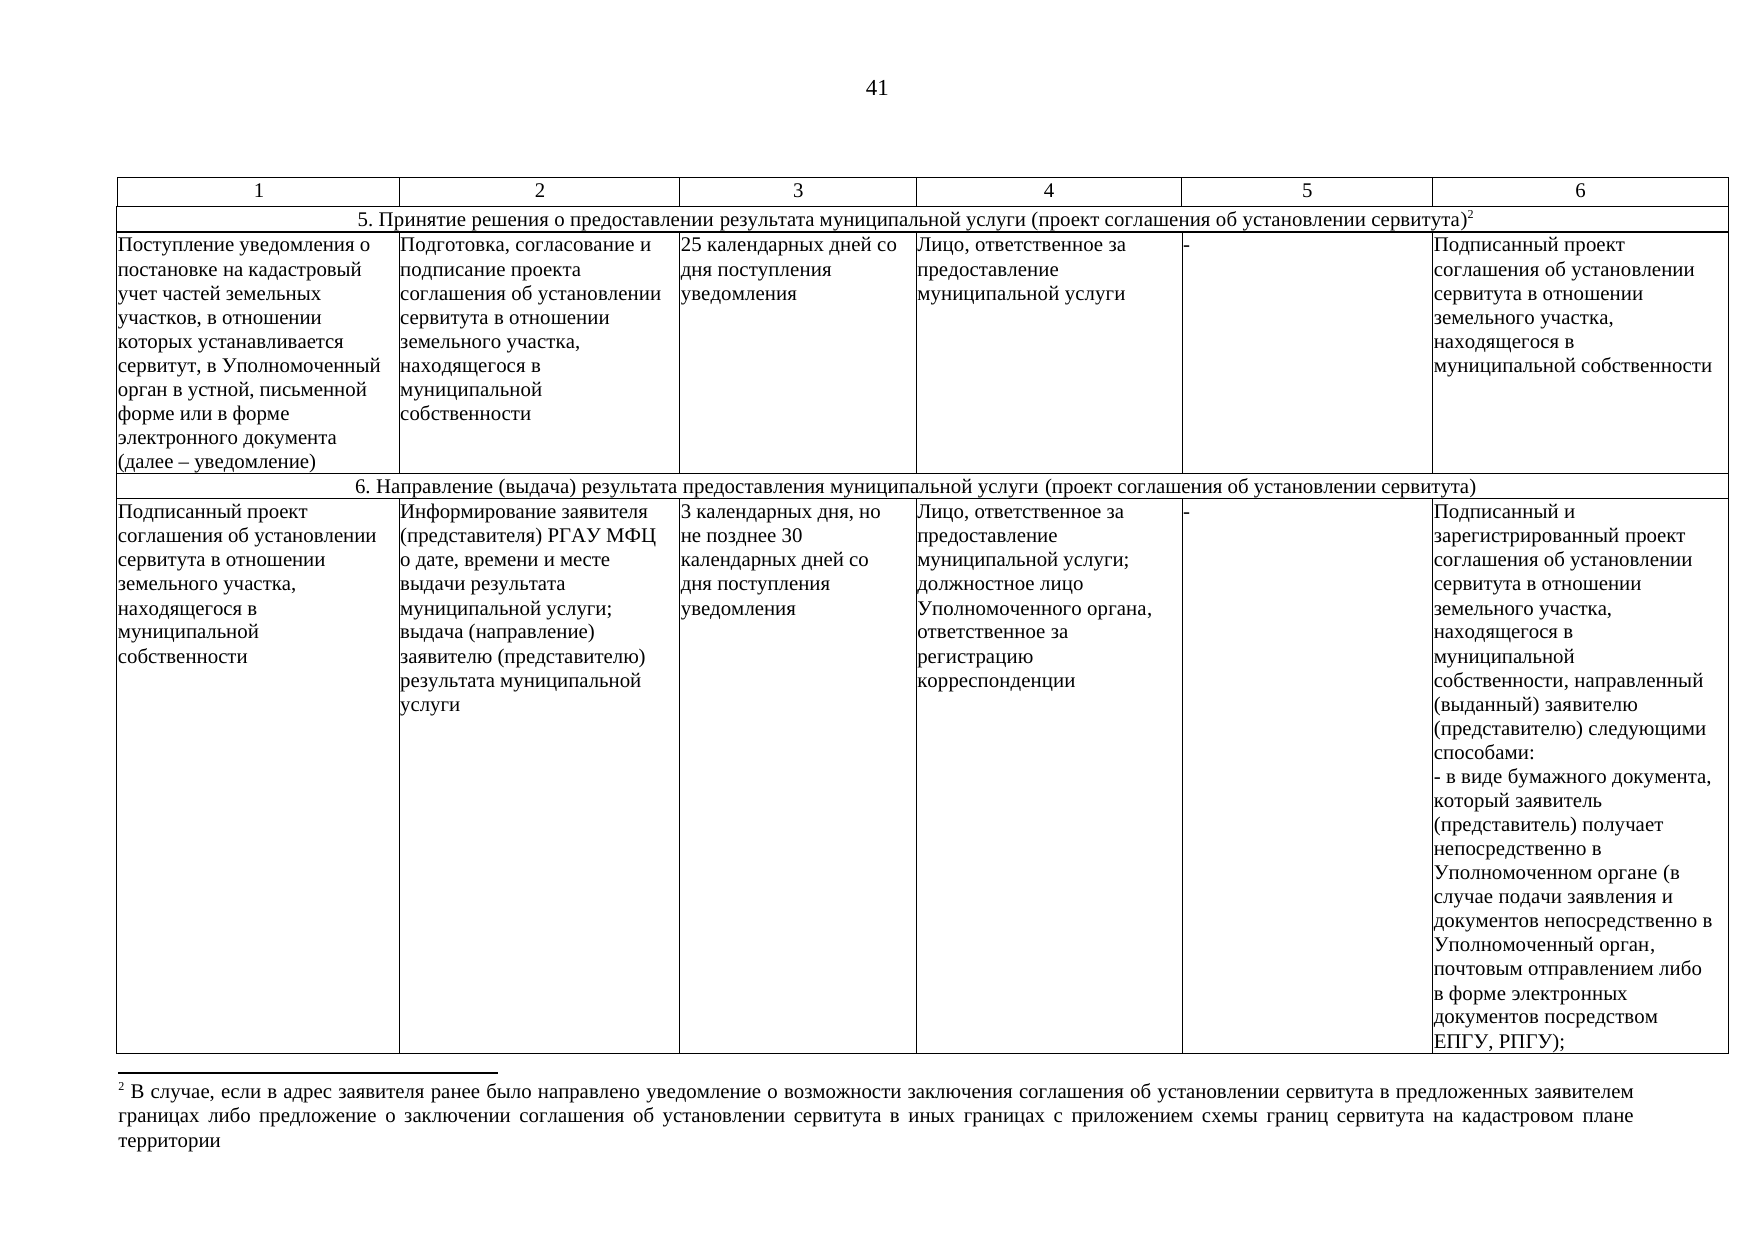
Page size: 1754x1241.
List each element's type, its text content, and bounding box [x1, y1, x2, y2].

table_cell 6. Направление (выдача) результата предоставления муниципальной услуги (проект соглашения об установлении сервитута) [117, 474, 1728, 498]
table_cell 5. Принятие решения о предоставлении результата муниципальной услуги (проект соглашения об установлении сервитута) [117, 207, 1728, 231]
table_cell Подписанный проект соглашения об установлении сервитута в отношении земельного участка, находящегося в муниципальной собственности [1433, 233, 1728, 473]
table_header 4 [917, 178, 1181, 206]
table_cell Подготовка, согласование и подписание проекта соглашения об установлении сервитута в отношении земельного участка, находящегося в муниципальной собственности [400, 233, 679, 473]
table_header 5 [1182, 178, 1432, 206]
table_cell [917, 499, 1182, 1053]
table_cell Лицо, ответственное за предоставление муниципальной услуги [917, 233, 1182, 473]
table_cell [1433, 499, 1728, 1053]
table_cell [117, 499, 399, 1053]
table_header 1 [118, 178, 399, 206]
table_header 6 [1433, 178, 1728, 206]
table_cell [400, 499, 679, 1053]
table_cell - [1183, 233, 1432, 473]
table_cell 25 календарных дней со дня поступления уведомления [680, 233, 916, 473]
table_header 3 [680, 178, 916, 206]
table_cell Поступление уведомления о постановке на кадастровый учет частей земельных участков, в отношении которых устанавливается сервитут, в Уполномоченный орган в устной, письменной форме или в форме электронного документа (далее – уведомление) [117, 233, 399, 473]
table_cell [680, 499, 916, 1053]
table_cell - [1183, 499, 1432, 1053]
table_header 2 [400, 178, 679, 206]
